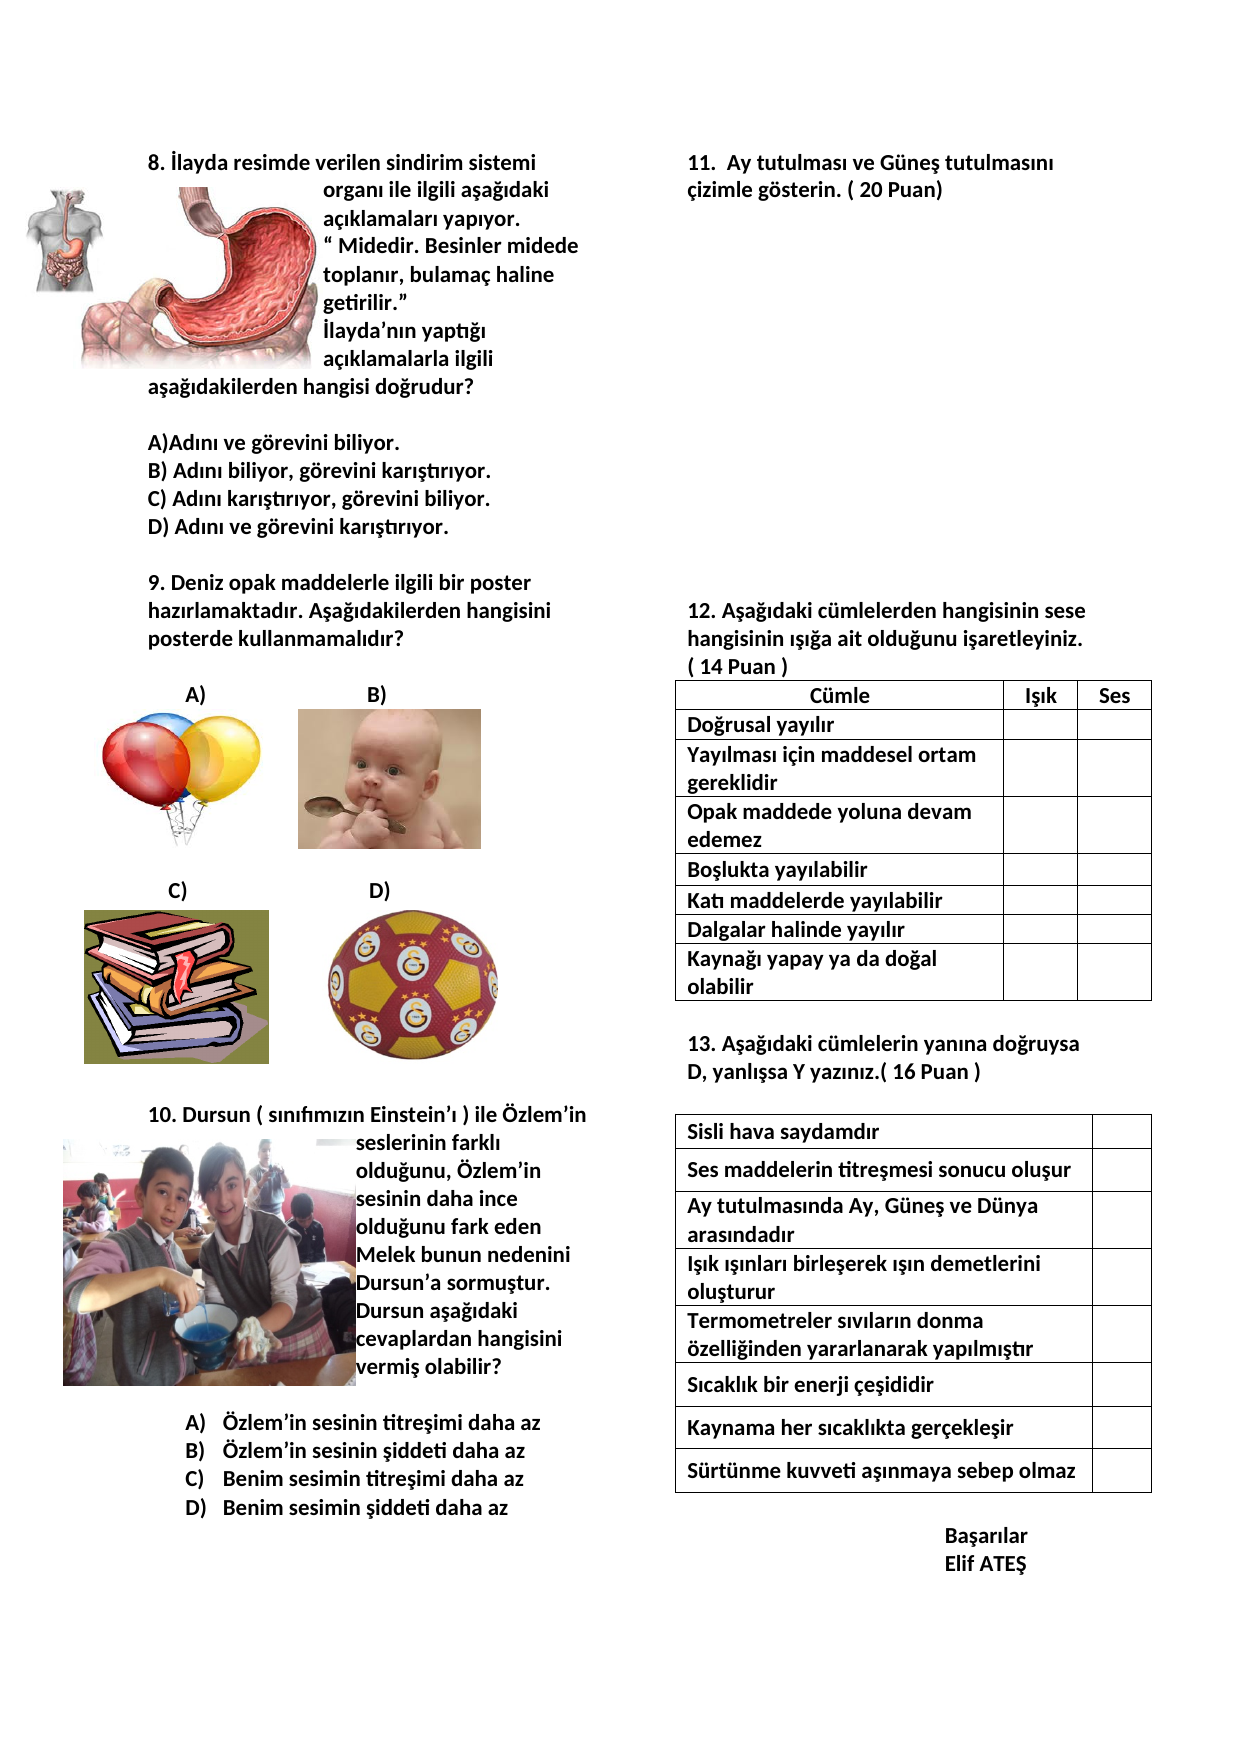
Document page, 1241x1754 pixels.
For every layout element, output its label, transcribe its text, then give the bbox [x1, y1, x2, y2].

table_cell Sıcaklık bir enerji çeşididir [676, 1363, 1092, 1406]
table_cell Yayılması için maddesel ortam gereklidir [676, 740, 1003, 796]
table_cell Kaynağı yapay ya da doğal olabilir [676, 944, 1003, 1000]
text C) Adını karıştırıyor, görevini biliyor. [148, 484, 591, 512]
picture [84, 910, 269, 1064]
table_cell [1004, 944, 1077, 1000]
list Benim sesimin şiddeti daha az [185, 1493, 591, 1521]
table_cell [1078, 886, 1151, 914]
table_cell [1004, 915, 1077, 943]
picture [322, 910, 498, 1064]
table_header Işık [1004, 681, 1077, 709]
table_cell Ay tutulmasında Ay, Güneş ve Dünya arasındadır [676, 1192, 1092, 1248]
table_cell Boşlukta yayılabilir [676, 854, 1003, 885]
table_cell [1093, 1363, 1151, 1406]
table_cell Opak maddede yoluna devam edemez [676, 797, 1003, 853]
table_cell [1004, 710, 1077, 739]
table_cell Ses maddelerin titreşmesi sonucu oluşur [676, 1149, 1092, 1191]
text “ Midedir. Besinler midede toplanır, bulamaç haline getirilir.” [148, 232, 591, 316]
table_cell Katı maddelerde yayılabilir [676, 886, 1003, 914]
table_cell [1093, 1149, 1151, 1191]
text 12. Aşağıdaki cümlelerden hangisinin sese hangisinin ışığa ait olduğunu işaretleyiniz. ( 14 Puan ) [687, 596, 1093, 680]
table_cell [1093, 1449, 1151, 1492]
list Özlem’in sesinin titreşimi daha az [185, 1408, 591, 1437]
text 13. Aşağıdaki cümlelerin yanına doğruysa D, yanlışsa Y yazınız.( 16 Puan ) [687, 1029, 1093, 1086]
picture [298, 709, 481, 849]
table_header Cümle [676, 681, 1003, 709]
text B) Adını biliyor, görevini karıştırıyor. [148, 456, 591, 484]
list B) [185, 680, 591, 708]
table_cell Kaynama her sıcaklıkta gerçekleşir [676, 1407, 1092, 1448]
text A)Adını ve görevini biliyor. [148, 428, 591, 456]
table_cell [1004, 740, 1077, 796]
picture [94, 709, 268, 849]
table_cell Dalgalar halinde yayılır [676, 915, 1003, 943]
picture [63, 1139, 356, 1386]
text 10. Dursun ( sınıfımızın Einstein’ı ) ile Özlem’in seslerinin farklı olduğunu, Özlem’in sesinin daha ince olduğunu fark eden Melek bunun nedenini Dursun’a sormuştur. Dursun aşağıdaki cevaplardan hangisini vermiş olabilir? [148, 1100, 591, 1381]
text 9. Deniz opak maddelerle ilgili bir poster hazırlamaktadır. Aşağıdakilerden hangisini posterde kullanmamalıdır? [148, 568, 591, 652]
table_cell [1004, 854, 1077, 885]
table_cell [1078, 915, 1151, 943]
table_cell [1078, 797, 1151, 853]
table_cell [1004, 797, 1077, 853]
table_cell [1078, 944, 1151, 1000]
table_cell Doğrusal yayılır [676, 710, 1003, 739]
table_cell [1004, 886, 1077, 914]
table_cell Sürtünme kuvveti aşınmaya sebep olmaz [676, 1449, 1092, 1492]
text Elif ATEŞ [687, 1549, 1093, 1577]
table_cell [1078, 710, 1151, 739]
table_header Sisli hava saydamdır [676, 1115, 1092, 1147]
table_cell Termometreler sıvıların donma özelliğinden yararlanarak yapılmıştır [676, 1306, 1092, 1362]
text 8. İlayda resimde verilen sindirim sistemi organı ile ilgili aşağıdaki açıklamaları yapıyor. [148, 148, 591, 232]
table_cell [1078, 740, 1151, 796]
table_cell [1093, 1249, 1151, 1305]
text 11. Ay tutulması ve Güneş tutulmasını çizimle gösterin. ( 20 Puan) [687, 148, 1093, 204]
text Başarılar [687, 1521, 1093, 1549]
table_cell [1078, 854, 1151, 885]
table_cell [1093, 1407, 1151, 1448]
list Özlem’in sesinin şiddeti daha az [185, 1437, 591, 1464]
text C) D) [148, 876, 591, 904]
table_cell Işık ışınları birleşerek ışın demetlerini oluşturur [676, 1249, 1092, 1305]
table_cell [1093, 1306, 1151, 1362]
text D) Adını ve görevini karıştırıyor. [148, 512, 591, 540]
table_cell [1093, 1192, 1151, 1248]
table_header Ses [1078, 681, 1151, 709]
picture [25, 187, 148, 369]
list Benim sesimin titreşimi daha az [185, 1464, 591, 1493]
text İlayda’nın yaptığı açıklamalarla ilgili aşağıdakilerden hangisi doğrudur? [148, 316, 591, 400]
table_header [1093, 1115, 1151, 1147]
